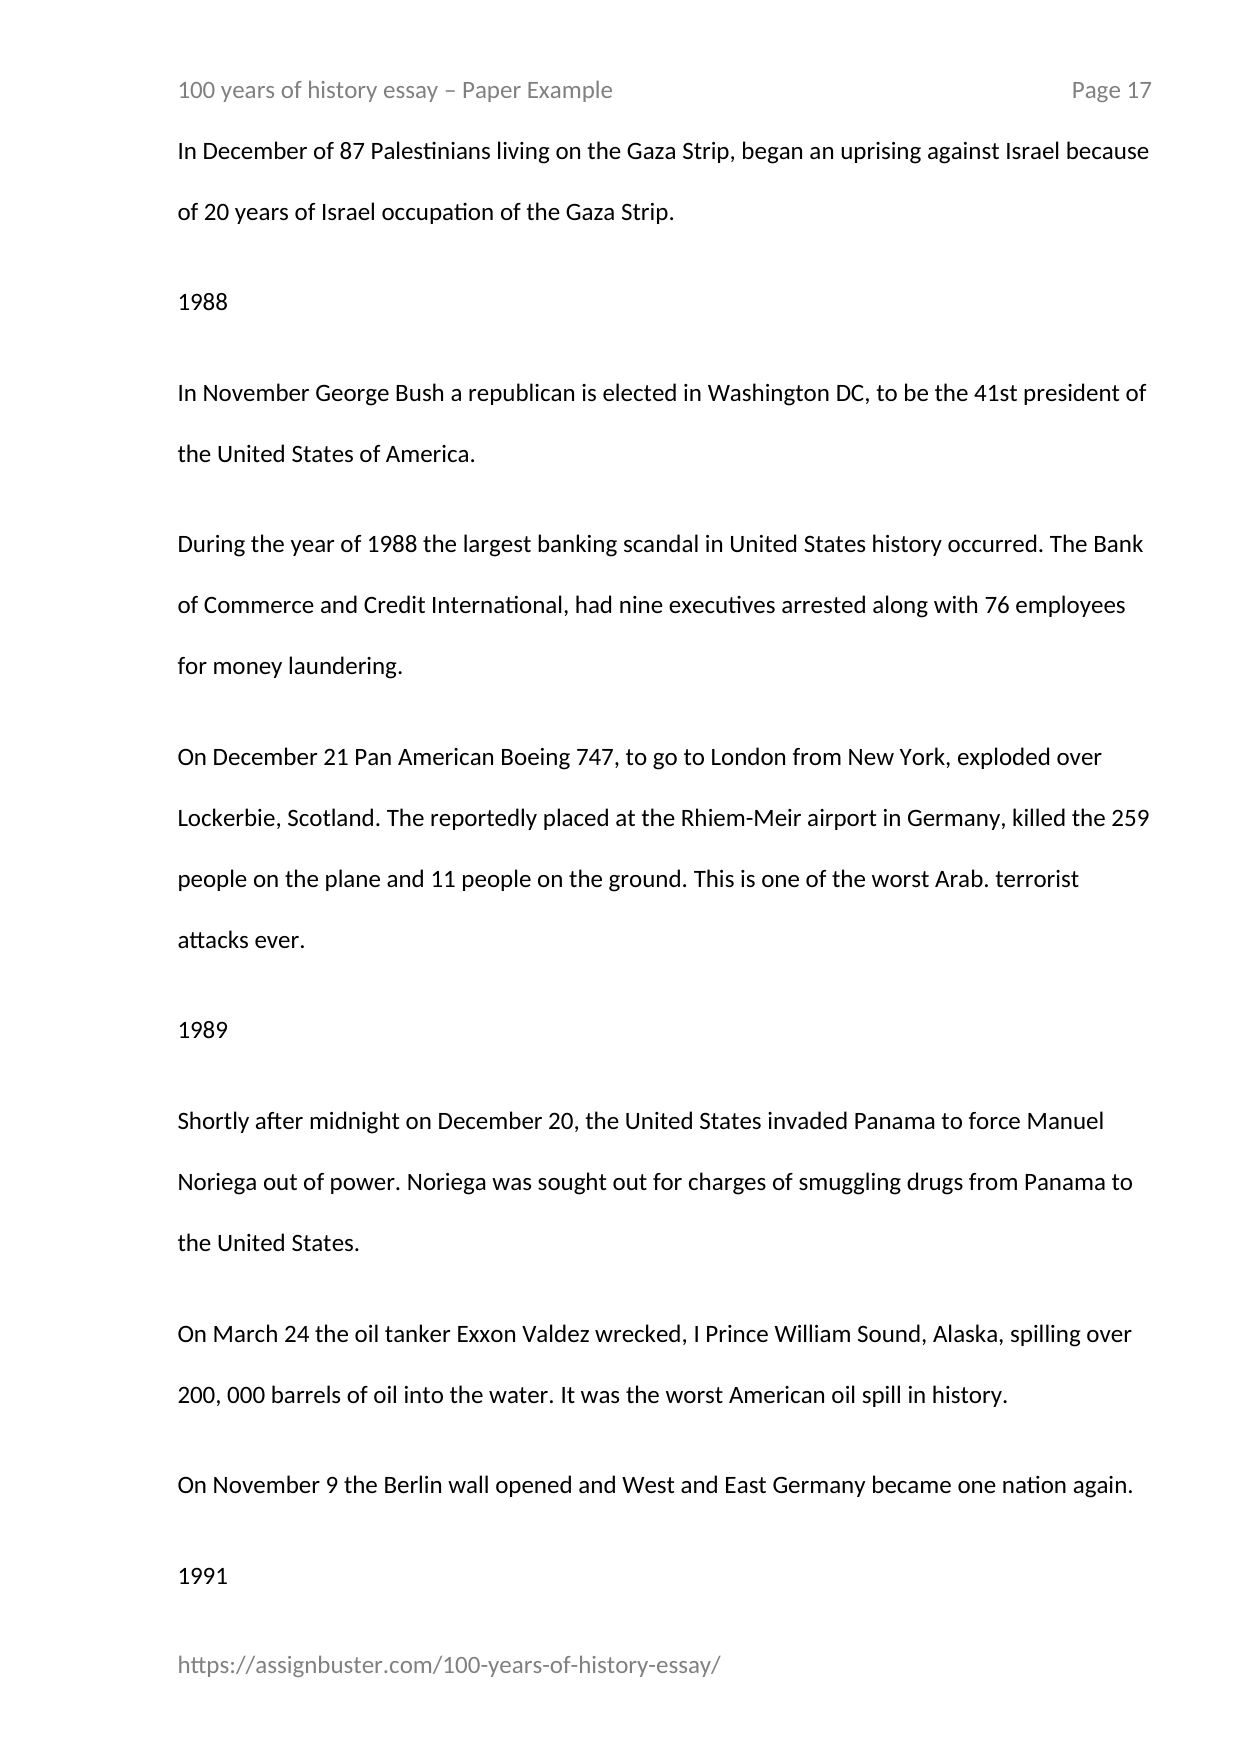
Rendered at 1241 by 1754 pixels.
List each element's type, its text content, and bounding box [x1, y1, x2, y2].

text 1988 [177, 286, 1152, 317]
text In November George Bush a republican is elected in Washington DC, to be the 41st president of the United States of America. [177, 377, 1152, 468]
text 1989 [177, 1015, 1152, 1045]
text On November 9 the Berlin wall opened and West and East Germany became one nation again. [177, 1469, 1152, 1500]
text Shortly after midnight on December 20, the United States invaded Panama to force Manuel Noriega out of power. Noriega was sought out for charges of smuggling drugs from Panama to the United States. [177, 1105, 1152, 1258]
text On December 21 Pan American Boeing 747, to go to London from New York, exploded over Lockerbie, Scotland. The reportedly placed at the Rhiem-Meir airport in Germany, killed the 259 people on the plane and 11 people on the ground. This is one of the worst Arab. terrorist attacks ever. [177, 741, 1152, 955]
text During the year of 1988 the largest banking scandal in United States history occurred. The Bank of Commerce and Credit International, had nine executives arrested along with 76 employees for money laundering. [177, 528, 1152, 681]
text On March 24 the oil tanker Exxon Valdez wrecked, I Prince William Sound, Alaska, spilling over 200, 000 barrels of oil into the water. It was the worst American oil spill in history. [177, 1318, 1152, 1409]
text 1991 [177, 1560, 1152, 1590]
text In December of 87 Palestinians living on the Gaza Strip, began an uprising against Israel because of 20 years of Israel occupation of the Gaza Strip. [177, 135, 1152, 226]
